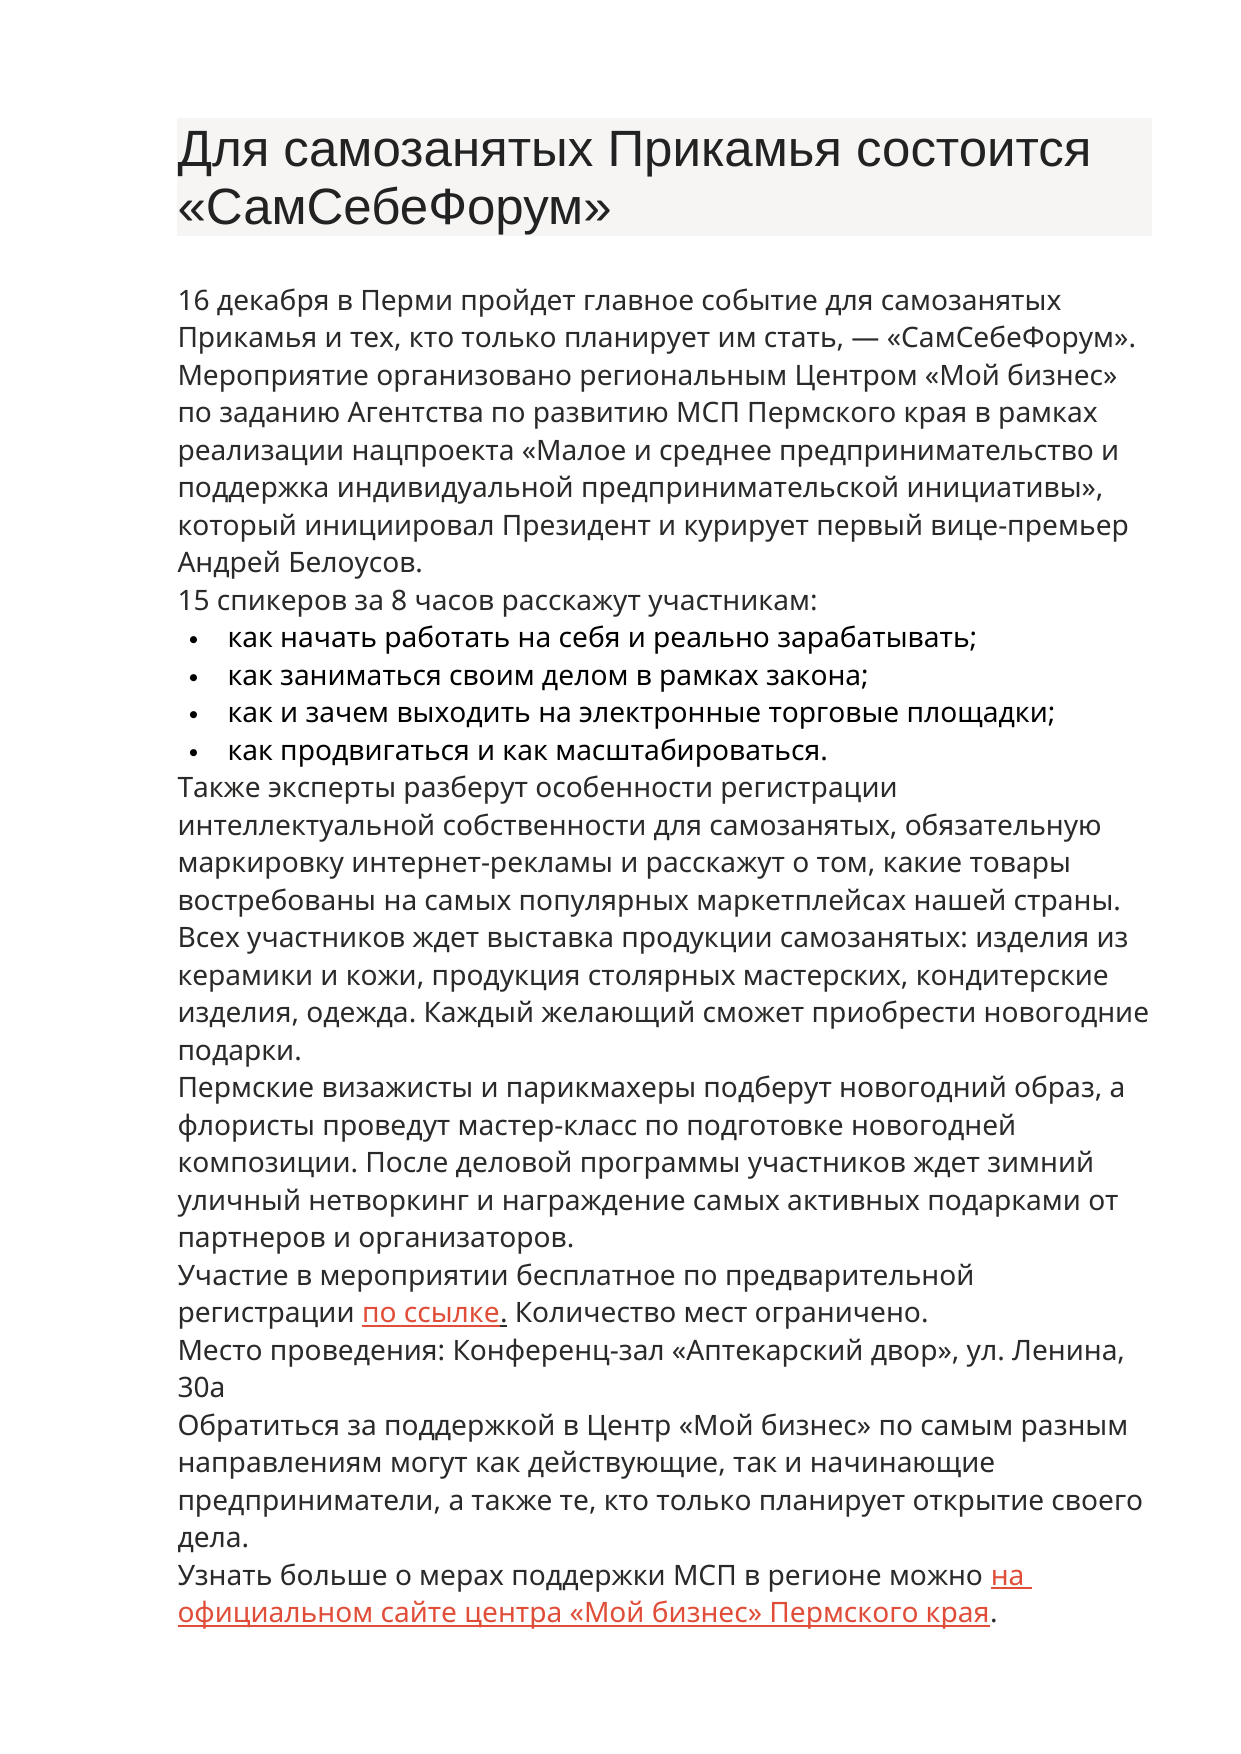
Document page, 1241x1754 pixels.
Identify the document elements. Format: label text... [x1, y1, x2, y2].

text Участие в мероприятии бесплатное по предварительной регистрации по ссылке. Количество мест ограничено. [177, 1255, 1152, 1330]
list как заниматься своим делом в рамках закона; [190, 655, 1152, 692]
list как и зачем выходить на электронные торговые площадки; [190, 692, 1152, 730]
text Также эксперты разберут особенности регистрации интеллектуальной собственности для самозанятых, обязательную маркировку интернет-рекламы и расскажут о том, какие товары востребованы на самых популярных маркетплейсах нашей страны. [177, 767, 1152, 917]
text Пермские визажисты и парикмахеры подберут новогодний образ, а флористы проведут мастер-класс по подготовке новогодней композиции. После деловой программы участников ждет зимний уличный нетворкинг и награждение самых активных подарками от партнеров и организаторов. [177, 1067, 1152, 1255]
text Место проведения: Конференц-зал «Аптекарский двор», ул. Ленина, 30а [177, 1330, 1152, 1405]
text Обратиться за поддержкой в Центр «Мой бизнес» по самым разным направлениям могут как действующие, так и начинающие предприниматели, а также те, кто только планирует открытие своего дела. [177, 1405, 1152, 1555]
list как продвигаться и как масштабироваться. [190, 730, 1152, 767]
list как начать работать на себя и реально зарабатывать; [190, 617, 1152, 655]
text Всех участников ждет выставка продукции самозанятых: изделия из керамики и кожи, продукция столярных мастерских, кондитерские изделия, одежда. Каждый желающий сможет приобрести новогодние подарки. [177, 917, 1152, 1067]
text Для самозанятых Прикамья состоится «СамСебеФорум» [177, 118, 1152, 236]
text 16 декабря в Перми пройдет главное событие для самозанятых Прикамья и тех, кто только планирует им стать, — «СамСебеФорум». [177, 280, 1152, 355]
text Узнать больше о мерах поддержки МСП в регионе можно на официальном сайте центра «Мой бизнес» Пермского края. [177, 1555, 1152, 1630]
text Мероприятие организовано региональным Центром «Мой бизнес» по заданию Агентства по развитию МСП Пермского края в рамках реализации нацпроекта «Малое и среднее предпринимательство и поддержка индивидуальной предпринимательской инициативы», который инициировал Президент и курирует первый вице-премьер Андрей Белоусов. [177, 355, 1152, 580]
text 15 спикеров за 8 часов расскажут участникам: [177, 580, 1152, 617]
